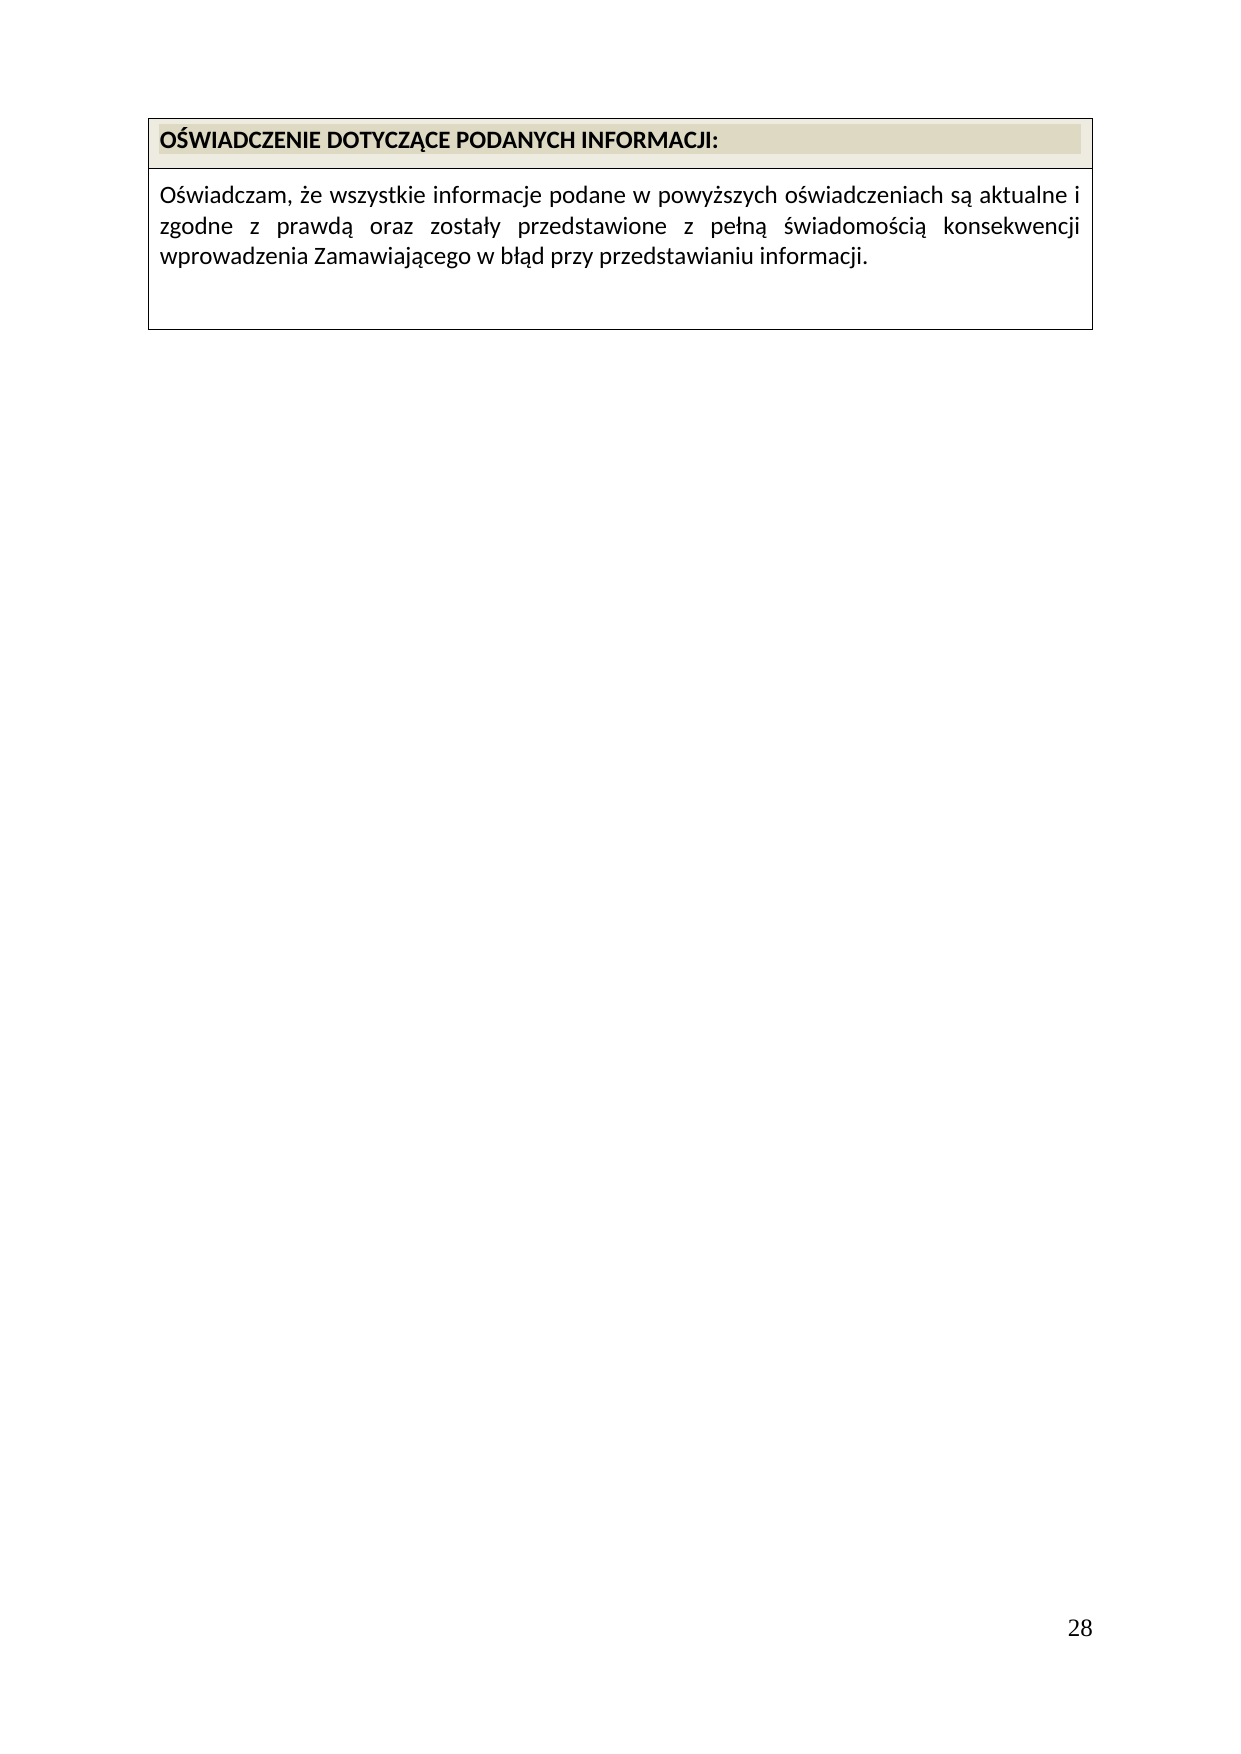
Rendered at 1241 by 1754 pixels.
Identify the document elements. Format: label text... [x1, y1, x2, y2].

table_cell Oświadczam, że wszystkie informacje podane w powyższych oświadczeniach są aktualne i zgodne z prawdą oraz zostały przedstawione z pełną świadomością konsekwencji wprowadzenia Zamawiającego w błąd przy przedstawianiu informacji. [149, 169, 1092, 329]
table_cell OŚWIADCZENIE DOTYCZĄCE PODANYCH INFORMACJI: [149, 119, 1092, 168]
